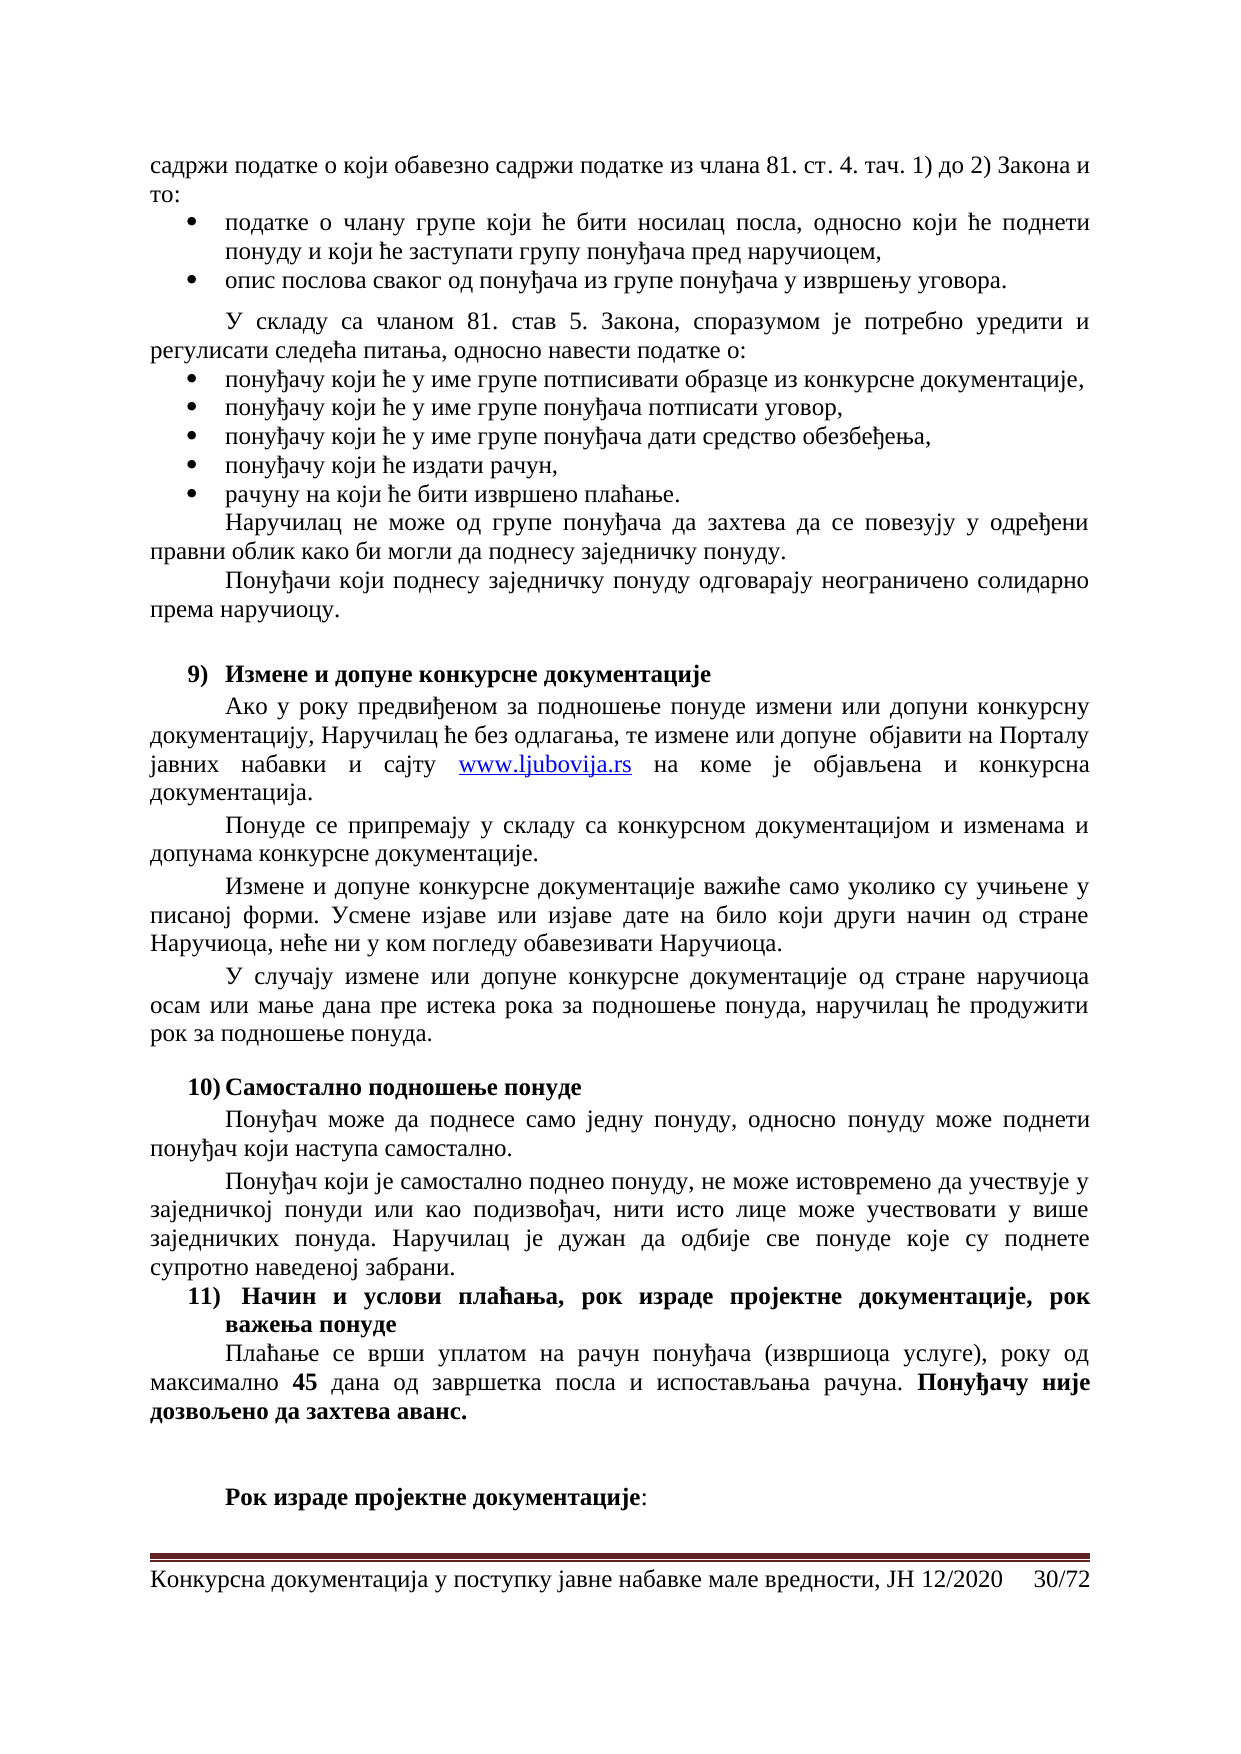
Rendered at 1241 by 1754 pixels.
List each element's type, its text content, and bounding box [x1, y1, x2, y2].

list понуђачу који ће издати рачун, [187, 450, 1090, 479]
text Наручилац не може од групе понуђача да захтева да се повезују у одређени правни облик како би могли да поднесу заједничку понуду. [150, 507, 1090, 565]
text Плаћање се врши уплатом на рачун понуђача (извршиоца услуге), року од максимално 45 дана од завршетка посла и испостављања рачуна. Понуђачу није дозвољено да захтева аванс. [150, 1338, 1090, 1424]
text Ако у року предвиђеном за подношење понуде измени или допуни конкурсну документацију, Наручилац ће без одлагања, те измене или допуне објавити на Порталу јавних набавки и сајту www.ljubovija.rs на коме је објављена и конкурсна документација. [150, 691, 1090, 806]
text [150, 150, 1090, 207]
text Рок израде пројектне документације: [150, 1482, 1090, 1511]
list податке о члану групе који ће бити носилац посла, односно који ће поднети понуду и који ће заступати групу понуђача пред наручиоцем, [187, 207, 1090, 265]
list Самостално подношење понуде [187, 1072, 1090, 1101]
list опис послова сваког од понуђача из групе понуђача у извршењу уговора. [187, 265, 1090, 294]
text У случају измене или допуне конкурсне документације од стране наручиоца осам или мање дана пре истека рока за подношење понуда, наручилац ће продужити рок за подношење понуда. [150, 961, 1090, 1047]
text Понуде се припремају у складу са конкурсном документацијом и изменама и допунама конкурсне документације. [150, 810, 1090, 867]
list понуђачу који ће у име групе потписивати образце из конкурсне документације, [187, 364, 1090, 392]
list рачуну на који ће бити извршено плаћање. [187, 479, 1090, 507]
list понуђачу који ће у име групе понуђача дати средство обезбеђења, [187, 421, 1090, 450]
list понуђачу који ће у име групе понуђача потписати уговор, [187, 392, 1090, 421]
text Понуђач може да поднесе само једну понуду, односно понуду може поднети понуђач који наступа самостално. [150, 1104, 1090, 1162]
list Начин и услови плаћања, рок израде пројектне документације, рок важења понуде [187, 1281, 1090, 1338]
text Измене и допуне конкурсне документације важиће само уколико су учињене у писаној форми. Усмене изјаве или изјаве дате на било који други начин од стране Наручиоца, неће ни у ком погледу обавезивати Наручиоца. [150, 871, 1090, 957]
text Понуђачи који поднесу заједничку понуду одговарају неограничено солидарно према наручиоцу. [150, 565, 1090, 622]
list Измене и допуне конкурсне документације [187, 659, 1090, 687]
text У складу са чланом 81. став 5. Закона, споразумом је потребно уредити и регулисати следећа питања, односно навести податке о: [150, 306, 1090, 364]
text Понуђач који је самостално поднео понуду, не може истовремено да учествује у заједничкој понуди или као подизвођач, нити исто лице може учествовати у више заједничких понуда. Наручилац је дужан да одбије све понуде које су поднете супротно наведеној забрани. [150, 1166, 1090, 1281]
